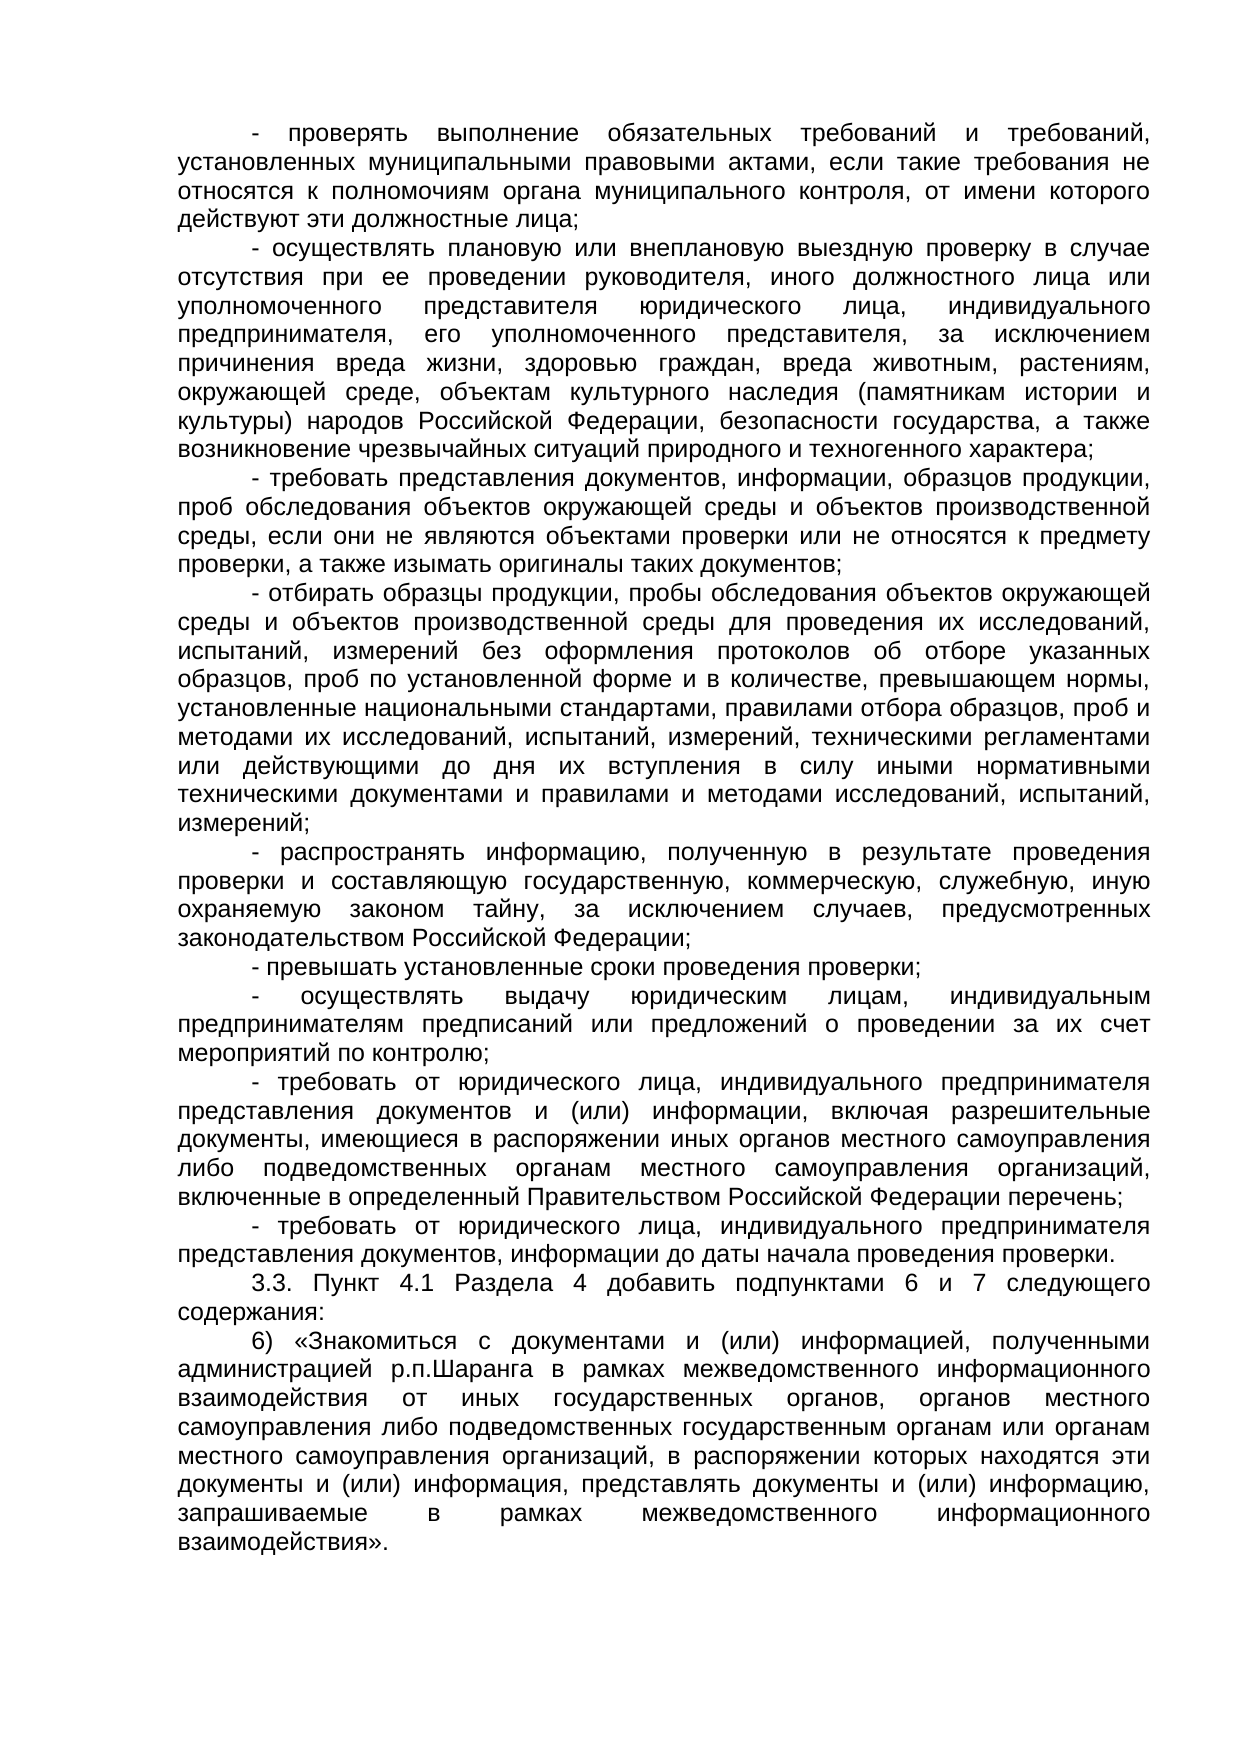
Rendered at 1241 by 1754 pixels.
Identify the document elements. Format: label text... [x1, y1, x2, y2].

text - распространять информацию, полученную в результате проведения проверки и составляющую государственную, коммерческую, служебную, иную охраняемую законом тайну, за исключением случаев, предусмотренных законодательством Российской Федерации; [177, 837, 1152, 952]
text - требовать от юридического лица, индивидуального предпринимателя представления документов и (или) информации, включая разрешительные документы, имеющиеся в распоряжении иных органов местного самоуправления либо подведомственных органам местного самоуправления организаций, включенные в определенный Правительством Российской Федерации перечень; [177, 1067, 1152, 1211]
text - осуществлять плановую или внеплановую выездную проверку в случае отсутствия при ее проведении руководителя, иного должностного лица или уполномоченного представителя юридического лица, индивидуального предпринимателя, его уполномоченного представителя, за исключением причинения вреда жизни, здоровью граждан, вреда животным, растениям, окружающей среде, объектам культурного наследия (памятникам истории и культуры) народов Российской Федерации, безопасности государства, а также возникновение чрезвычайных ситуаций природного и техногенного характера; [177, 233, 1152, 463]
text 3.3. Пункт 4.1 Раздела 4 добавить подпунктами 6 и 7 следующего содержания: [177, 1268, 1152, 1326]
text - требовать представления документов, информации, образцов продукции, проб обследования объектов окружающей среды и объектов производственной среды, если они не являются объектами проверки или не относятся к предмету проверки, а также изымать оригиналы таких документов; [177, 463, 1152, 578]
text - осуществлять выдачу юридическим лицам, индивидуальным предпринимателям предписаний или предложений о проведении за их счет мероприятий по контролю; [177, 981, 1152, 1067]
text - проверять выполнение обязательных требований и требований, установленных муниципальными правовыми актами, если такие требования не относятся к полномочиям органа муниципального контроля, от имени которого действуют эти должностные лица; [177, 118, 1152, 233]
text 6) «Знакомиться с документами и (или) информацией, полученными администрацией р.п.Шаранга в рамках межведомственного информационного взаимодействия от иных государственных органов, органов местного самоуправления либо подведомственных государственным органам или органам местного самоуправления организаций, в распоряжении которых находятся эти документы и (или) информация, представлять документы и (или) информацию, запрашиваемые в рамках межведомственного информационного взаимодействия». [177, 1326, 1152, 1556]
text - требовать от юридического лица, индивидуального предпринимателя представления документов, информации до даты начала проведения проверки. [177, 1211, 1152, 1268]
text - отбирать образцы продукции, пробы обследования объектов окружающей среды и объектов производственной среды для проведения их исследований, испытаний, измерений без оформления протоколов об отборе указанных образцов, проб по установленной форме и в количестве, превышающем нормы, установленные национальными стандартами, правилами отбора образцов, проб и методами их исследований, испытаний, измерений, техническими регламентами или действующими до дня их вступления в силу иными нормативными техническими документами и правилами и методами исследований, испытаний, измерений; [177, 578, 1152, 837]
text - превышать установленные сроки проведения проверки; [177, 952, 1152, 981]
